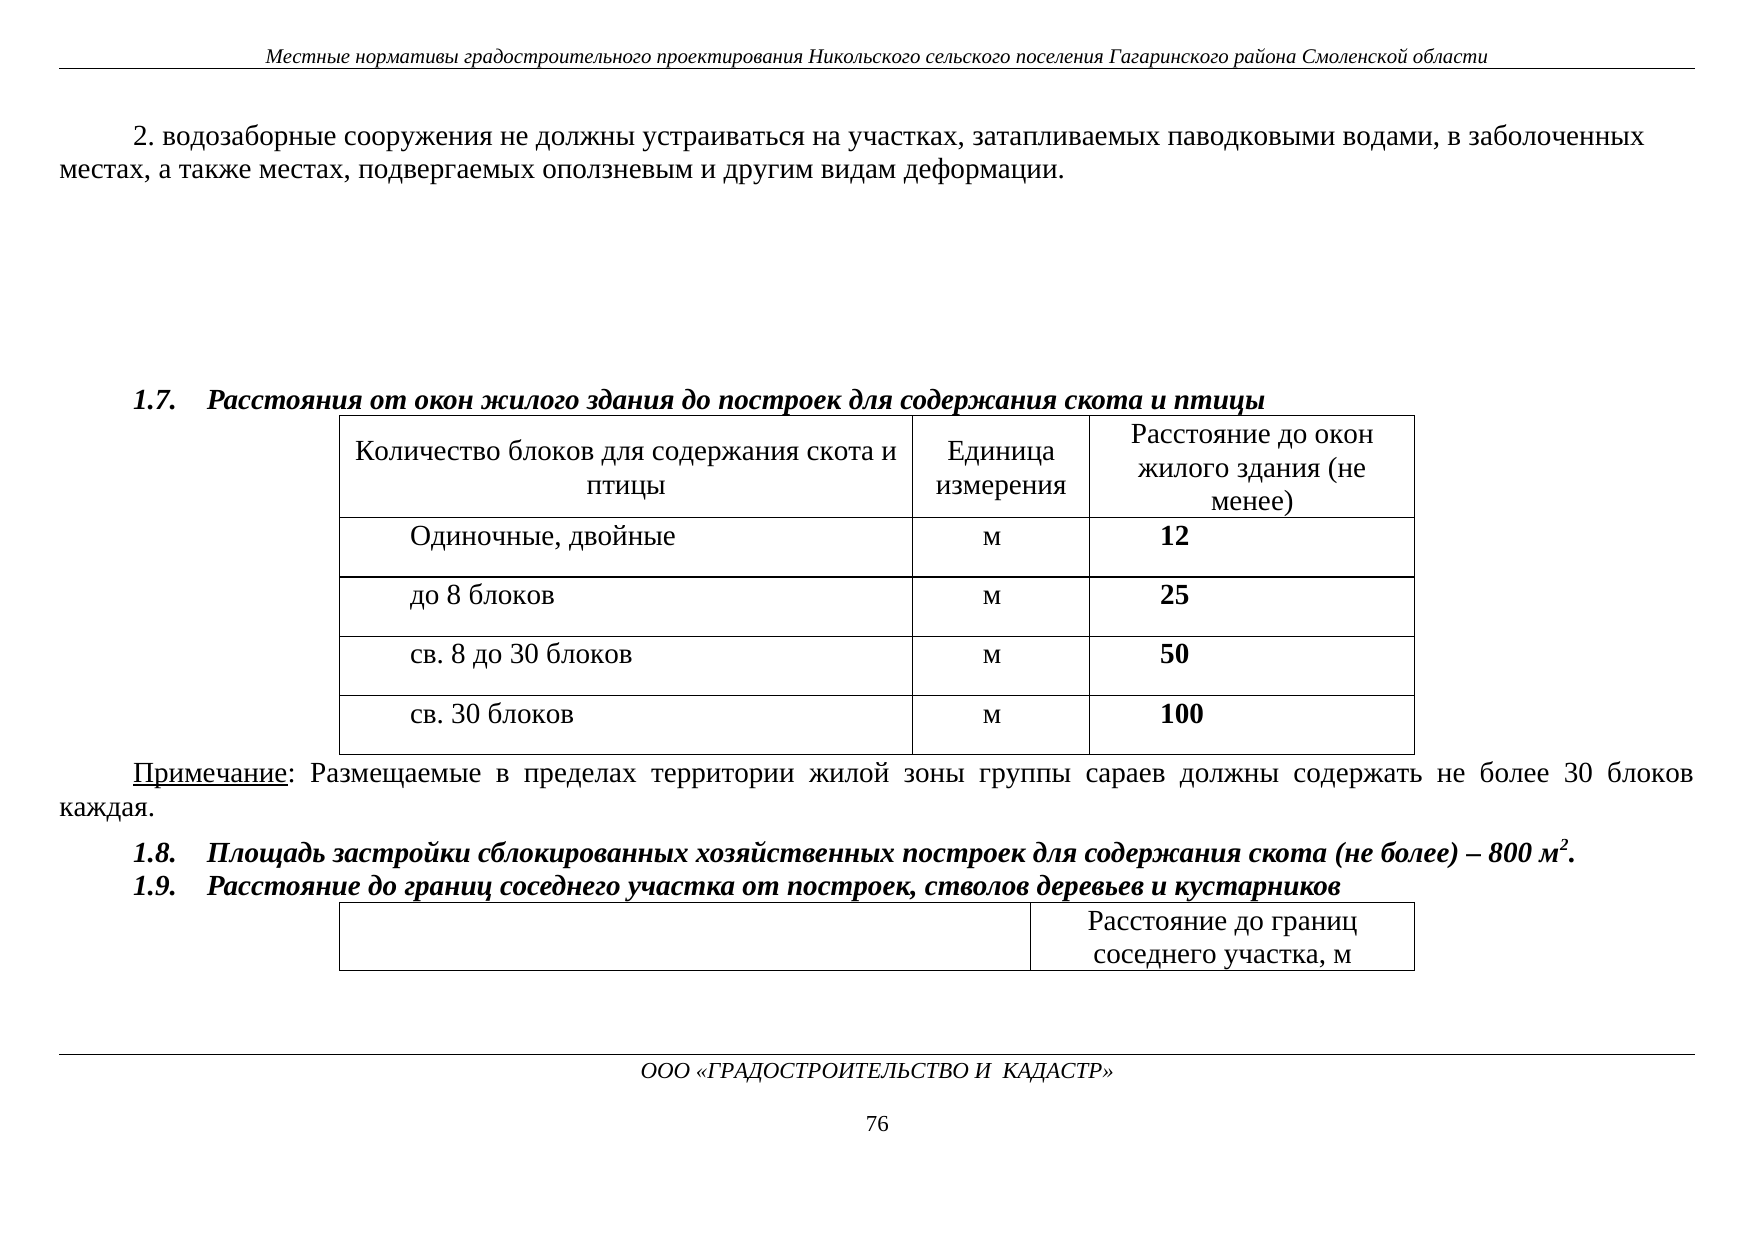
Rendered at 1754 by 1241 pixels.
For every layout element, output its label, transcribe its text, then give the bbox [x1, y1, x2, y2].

text Примечание: Размещаемые в пределах территории жилой зоны группы сараев должны содержать не более 30 блоков каждая. [59, 755, 1695, 822]
table_cell м [913, 637, 1089, 695]
list 1.8. Площадь застройки сблокированных хозяйственных построек для содержания скота (не более) – . [59, 835, 1695, 868]
table_cell м [913, 518, 1089, 576]
table_cell м [913, 578, 1089, 636]
table_header Единица измерения [913, 416, 1089, 517]
table_header Расстояние до границ соседнего участка, м [1031, 903, 1414, 970]
table_header [340, 903, 1030, 970]
text 2. водозаборные сооружения не должны устраиваться на участках, затапливаемых паводковыми водами, в заболоченных местах, а также местах, подвергаемых оползневым и другим видам деформации. [59, 118, 1695, 185]
table_cell Одиночные, двойные [340, 518, 912, 576]
table_cell м [913, 696, 1089, 754]
table_cell св. 30 блоков [340, 696, 912, 754]
table_cell 100 [1090, 696, 1414, 754]
table_header Расстояние до окон жилого здания (не менее) [1090, 416, 1414, 517]
table_header Количество блоков для содержания скота и птицы [340, 416, 912, 517]
list 1.9. Расстояние до границ соседнего участка от построек, стволов деревьев и кустарников [59, 868, 1695, 902]
table_cell 25 [1090, 578, 1414, 636]
table_cell 12 [1090, 518, 1414, 576]
table_cell 50 [1090, 637, 1414, 695]
table_cell до 8 блоков [340, 578, 912, 636]
list 1.7. Расстояния от окон жилого здания до построек для содержания скота и птицы [59, 382, 1695, 415]
table_cell св. 8 до 30 блоков [340, 637, 912, 695]
